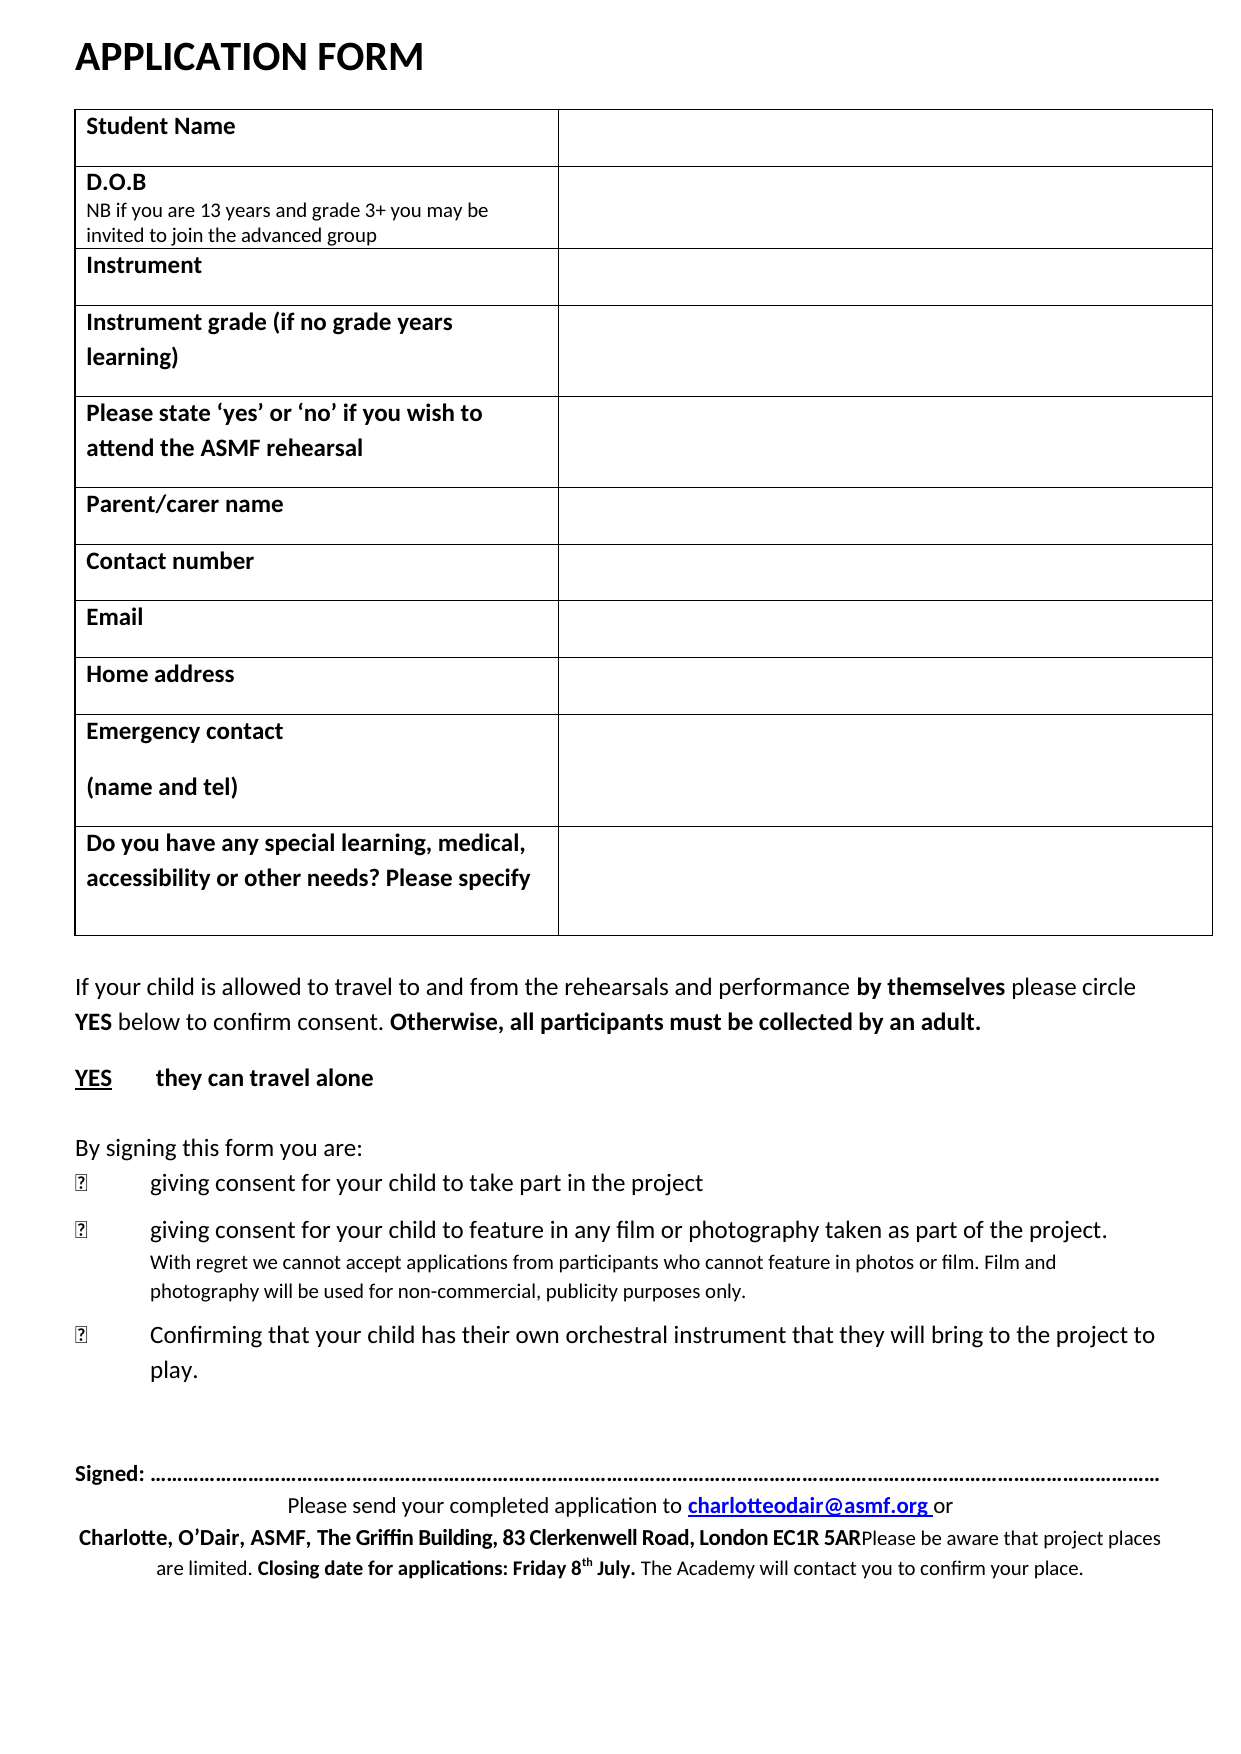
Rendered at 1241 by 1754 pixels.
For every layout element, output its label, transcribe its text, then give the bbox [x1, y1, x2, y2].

text  Confirming that your child has their own orchestral instrument that they will bring to the project to play. [75, 1319, 1165, 1384]
text If your child is allowed to travel to and from the rehearsals and performance by themselves please circle YES below to confirm consent. Otherwise, all participants must be collected by an adult. [75, 971, 1165, 1037]
table_cell Instrument grade (if no grade years learning) [76, 306, 558, 396]
table_cell [559, 397, 1212, 487]
table_cell D.O.B NB if you are 13 years and grade 3+ you may be invited to join the advanced group [76, 167, 558, 248]
table_cell Email [76, 601, 558, 657]
table_cell Instrument [76, 249, 558, 304]
table_cell [559, 827, 1212, 935]
table_cell Home address [76, 658, 558, 714]
table_cell [559, 658, 1212, 714]
table_cell Do you have any special learning, medical, accessibility or other needs? Please specify [76, 827, 558, 935]
text YES they can travel alone [75, 1062, 1165, 1093]
table_header Student Name [76, 110, 558, 166]
text Please send your completed application to charlotteodair@asmf.org or [75, 1491, 1165, 1519]
table_cell [559, 601, 1212, 657]
table_cell [559, 306, 1212, 396]
text With regret we cannot accept applications from participants who cannot feature in photos or film. Film and photography will be used for non-commercial, publicity purposes only. [150, 1249, 1165, 1303]
text APPLICATION FORM [75, 29, 1165, 80]
table_cell [559, 488, 1212, 544]
table_cell Emergency contact (name and tel) [76, 715, 558, 826]
table_cell [559, 249, 1212, 304]
text  giving consent for your child to take part in the project [75, 1167, 1165, 1198]
table_cell [559, 715, 1212, 826]
table_cell Please state ‘yes’ or ‘no’ if you wish to attend the ASMF rehearsal [76, 397, 558, 487]
table_cell [559, 545, 1212, 600]
text By signing this form you are: [75, 1132, 1165, 1163]
table_cell Parent/carer name [76, 488, 558, 544]
text Signed: …………………………………………………………………………………………………………………………………………………………………… [75, 1459, 1165, 1487]
table_cell [559, 167, 1212, 248]
text  giving consent for your child to feature in any film or photography taken as part of the project. [75, 1214, 1165, 1244]
table_header [559, 110, 1212, 166]
table_cell Contact number [76, 545, 558, 600]
text Charlotte, O’Dair, ASMF, The Griffin Building, 83 Clerkenwell Road, London EC1R 5ARPlease be aware that project places are limited. Closing date for applications: Friday 8th July. The Academy will contact you to confirm your place. [75, 1523, 1165, 1580]
